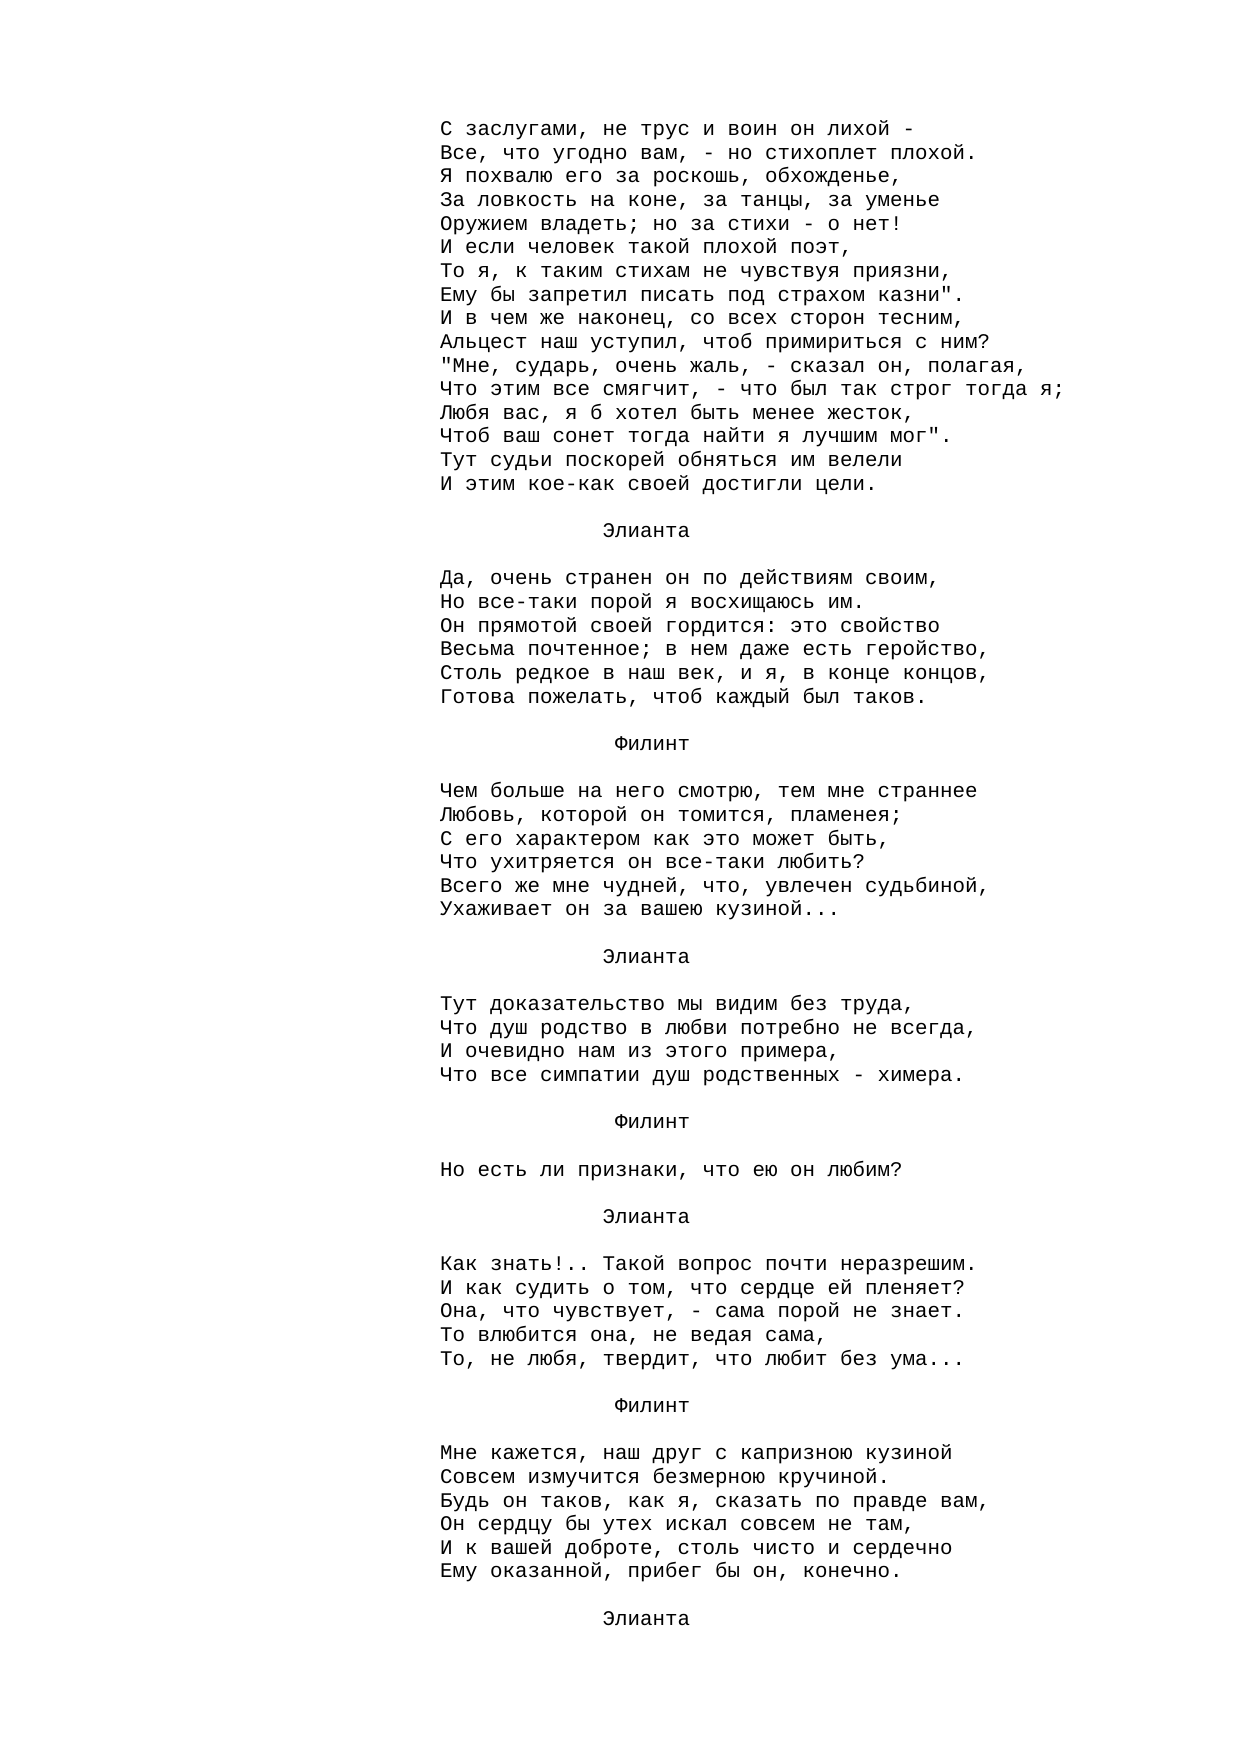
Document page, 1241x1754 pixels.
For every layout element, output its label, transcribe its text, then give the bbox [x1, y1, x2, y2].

text Филинт [177, 1395, 1152, 1419]
text Всего же мне чудней, что, увлечен судьбиной, [177, 875, 1152, 898]
text Филинт [177, 1111, 1152, 1135]
text За ловкость на коне, за танцы, за уменье [177, 189, 1152, 213]
text Я похвалю его за роскошь, обхожденье, [177, 165, 1152, 189]
text Любя вас, я б хотел быть менее жесток, [177, 402, 1152, 426]
text Элианта [177, 520, 1152, 544]
text Тут судьи поскорей обняться им велели [177, 449, 1152, 473]
text И этим кое-как своей достигли цели. [177, 473, 1152, 496]
text И к вашей доброте, столь чисто и сердечно [177, 1537, 1152, 1561]
text Но все-таки порой я восхищаюсь им. [177, 591, 1152, 615]
text И как судить о том, что сердце ей пленяет? [177, 1277, 1152, 1300]
text Элианта [177, 946, 1152, 969]
text И очевидно нам из этого примера, [177, 1040, 1152, 1064]
text Что ухитряется он все-таки любить? [177, 851, 1152, 875]
text Элианта [177, 1608, 1152, 1631]
text То я, к таким стихам не чувствуя приязни, [177, 260, 1152, 284]
text Ему оказанной, прибег бы он, конечно. [177, 1561, 1152, 1584]
text Как знать!.. Такой вопрос почти неразрешим. [177, 1253, 1152, 1277]
text И если человек такой плохой поэт, [177, 236, 1152, 260]
text Альцест наш уступил, чтоб примириться с ним? [177, 331, 1152, 354]
text С заслугами, не трус и воин он лихой - [177, 118, 1152, 142]
text Ухаживает он за вашею кузиной... [177, 898, 1152, 922]
text Столь редкое в наш век, и я, в конце концов, [177, 662, 1152, 686]
text Тут доказательство мы видим без труда, [177, 993, 1152, 1017]
text То, не любя, твердит, что любит без ума... [177, 1348, 1152, 1371]
text Что этим все смягчит, - что был так строг тогда я; [177, 378, 1152, 402]
text Что все симпатии душ родственных - химера. [177, 1064, 1152, 1088]
text С его характером как это может быть, [177, 827, 1152, 851]
text Ему бы запретил писать под страхом казни". [177, 284, 1152, 307]
text Он сердцу бы утех искал совсем не там, [177, 1513, 1152, 1537]
text Любовь, которой он томится, пламенея; [177, 804, 1152, 827]
text Совсем измучится безмерною кручиной. [177, 1466, 1152, 1489]
text Да, очень странен он по действиям своим, [177, 567, 1152, 591]
text Мне кажется, наш друг с капризною кузиной [177, 1442, 1152, 1466]
text И в чем же наконец, со всех сторон тесним, [177, 307, 1152, 331]
text Оружием владеть; но за стихи - о нет! [177, 213, 1152, 236]
text Будь он таков, как я, сказать по правде вам, [177, 1489, 1152, 1513]
text Но есть ли признаки, что ею он любим? [177, 1158, 1152, 1182]
text Элианта [177, 1206, 1152, 1229]
text Филинт [177, 733, 1152, 757]
text Что душ родство в любви потребно не всегда, [177, 1017, 1152, 1040]
text Она, что чувствует, - сама порой не знает. [177, 1300, 1152, 1324]
text "Мне, сударь, очень жаль, - сказал он, полагая, [177, 354, 1152, 378]
text Он прямотой своей гордится: это свойство [177, 615, 1152, 638]
text Чем больше на него смотрю, тем мне страннее [177, 780, 1152, 804]
text То влюбится она, не ведая сама, [177, 1324, 1152, 1348]
text Готова пожелать, чтоб каждый был таков. [177, 686, 1152, 709]
text Все, что угодно вам, - но стихоплет плохой. [177, 142, 1152, 165]
text Весьма почтенное; в нем даже есть геройство, [177, 638, 1152, 662]
text Чтоб ваш сонет тогда найти я лучшим мог". [177, 426, 1152, 449]
